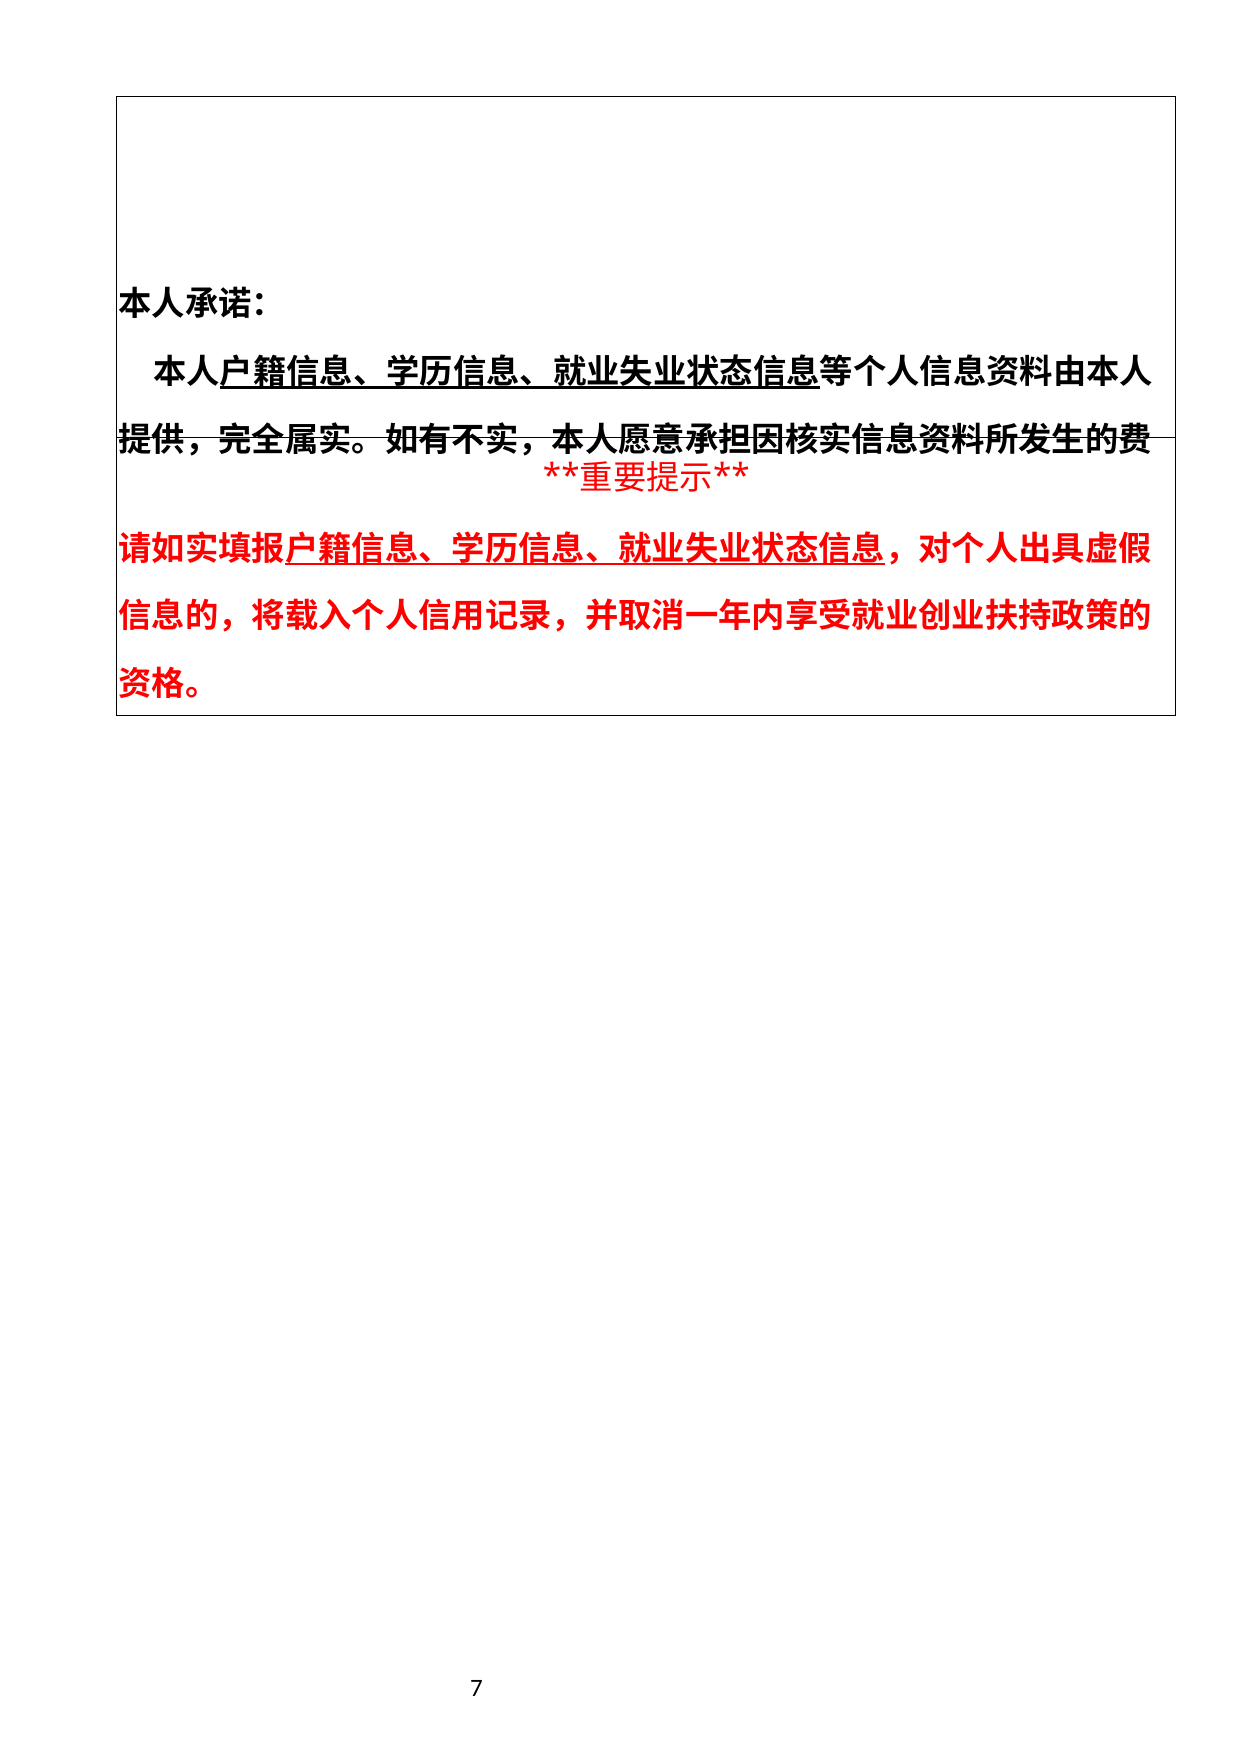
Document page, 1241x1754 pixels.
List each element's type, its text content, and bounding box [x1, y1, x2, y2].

table_cell 请如实填报户籍信息、学历信息、就业失业状态信息，对个人出具虚假信息的，将载入个人信用记录，并取消一年内享受就业创业扶持政策的资格。 [117, 512, 1175, 715]
table_cell **重要提示** [117, 438, 1175, 512]
